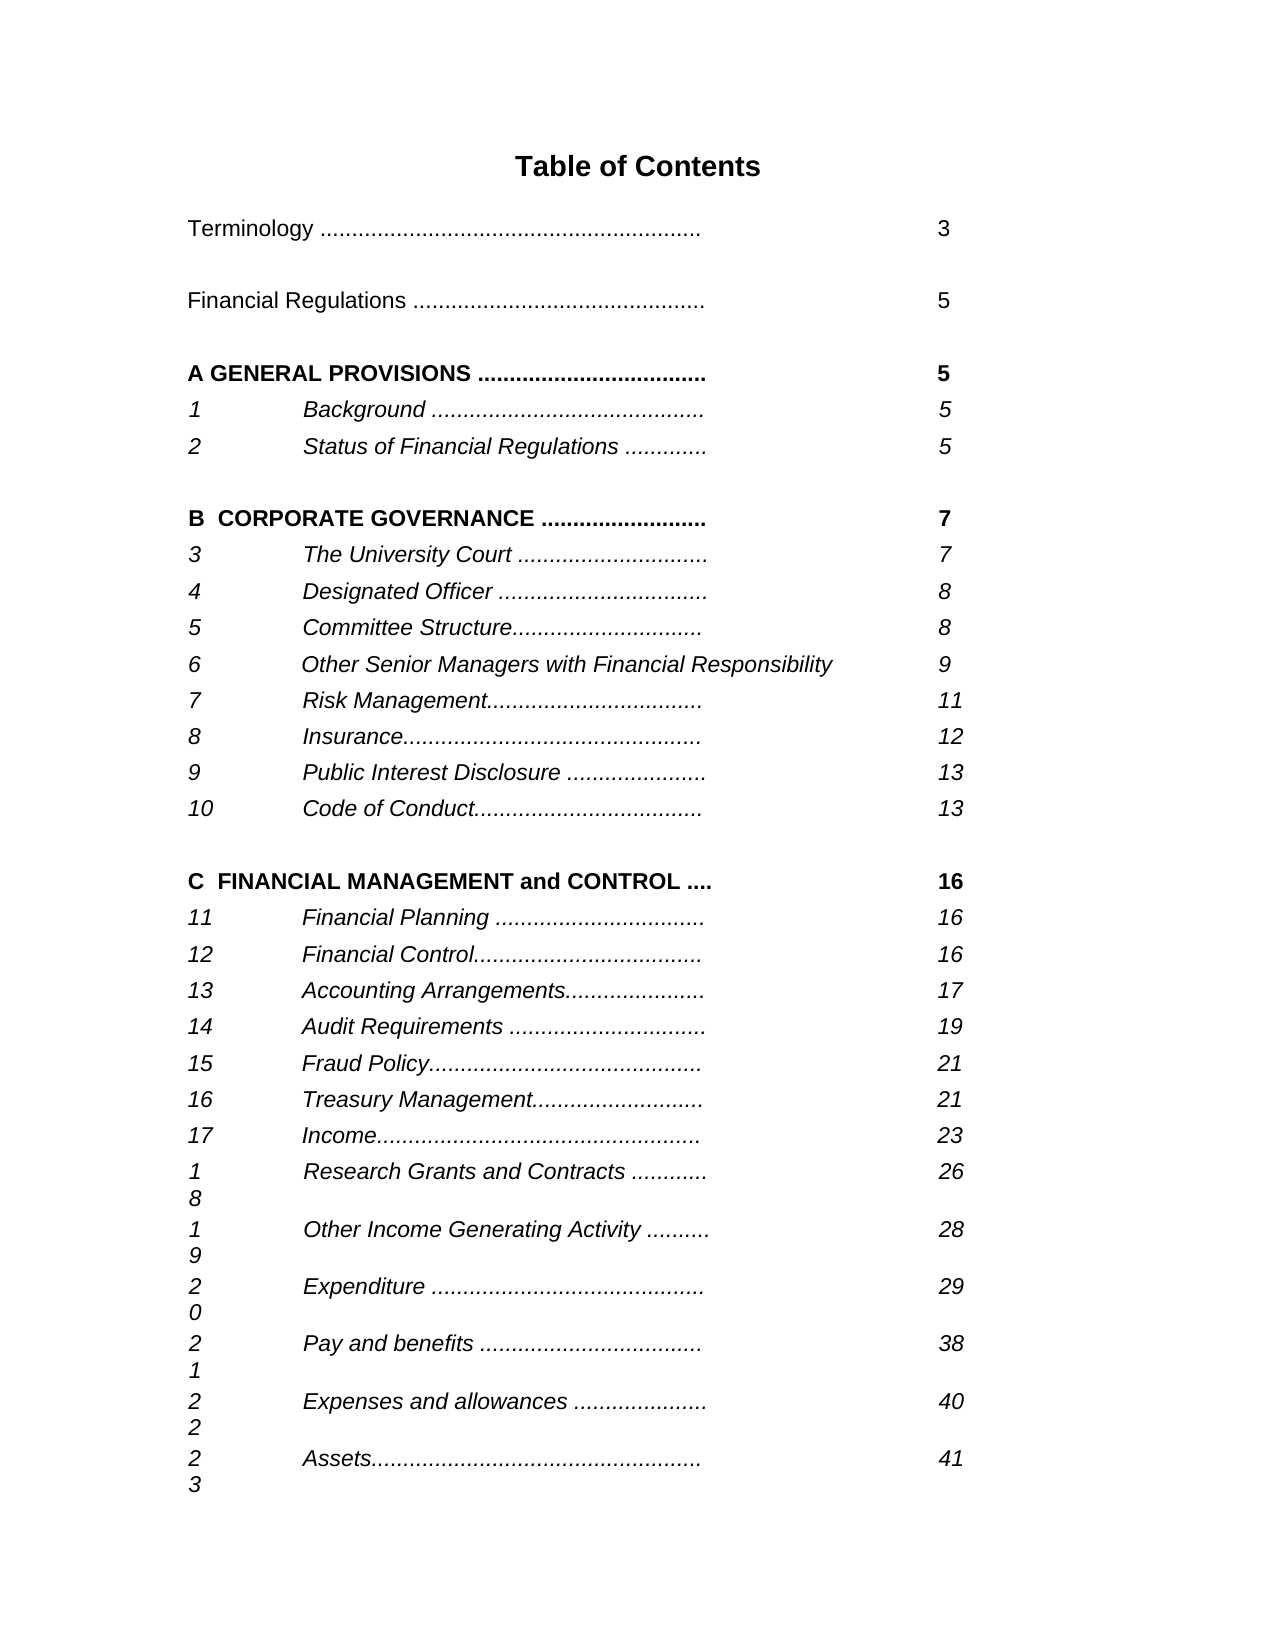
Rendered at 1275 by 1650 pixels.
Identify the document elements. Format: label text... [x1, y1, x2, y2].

table_cell 16 [885, 845, 985, 899]
table_cell 28 [885, 1211, 985, 1268]
table_cell 17 [885, 973, 985, 1008]
table_cell Insurance............................................... [216, 719, 885, 755]
table_cell FINANCIAL MANAGEMENT and CONTROL .... [216, 845, 885, 899]
table_cell 5 [885, 428, 985, 482]
table_cell Fraud Policy........................................... [216, 1045, 885, 1081]
table_cell B [166, 483, 216, 537]
table_cell 22 [166, 1383, 216, 1440]
table_cell 16 [885, 900, 985, 936]
table_cell Other Senior Managers with Financial Responsibility [216, 646, 885, 682]
table_cell 3 [166, 537, 216, 573]
table_cell 8 [166, 719, 216, 755]
table_cell 16 [885, 936, 985, 972]
table_cell Audit Requirements ............................... [216, 1009, 885, 1045]
table_cell 11 [166, 900, 216, 936]
table_cell 12 [166, 936, 216, 972]
table_cell Other Income Generating Activity .......... [216, 1211, 885, 1268]
table_cell 11 [885, 682, 985, 718]
text Table of Contents [200, 149, 1076, 183]
table_cell 7 [885, 483, 985, 537]
table_header Background ........................................... [216, 397, 885, 428]
table_cell 13 [885, 791, 985, 845]
table_cell 6 [166, 646, 216, 682]
table_cell 21 [885, 1045, 985, 1081]
table_cell 41 [885, 1440, 985, 1497]
table_cell Public Interest Disclosure ...................... [216, 755, 885, 791]
table_header 1 [166, 397, 216, 428]
table_cell Accounting Arrangements...................... [216, 973, 885, 1008]
table_cell 15 [166, 1045, 216, 1081]
table_cell 18 [166, 1154, 216, 1211]
table_cell 16 [166, 1081, 216, 1117]
table_cell 21 [166, 1326, 216, 1383]
table_cell 12 [885, 719, 985, 755]
table_cell Designated Officer ................................. [216, 573, 885, 609]
table_cell C [166, 845, 216, 899]
table_cell Status of Financial Regulations ............. [216, 428, 885, 482]
table_cell The University Court .............................. [216, 537, 885, 573]
table_cell 26 [885, 1154, 985, 1211]
table_cell 8 [885, 573, 985, 609]
table_cell 13 [885, 755, 985, 791]
table_cell Financial Planning ................................. [216, 900, 885, 936]
table_cell Treasury Management........................... [216, 1081, 885, 1117]
table_cell Research Grants and Contracts ............ [216, 1154, 885, 1211]
table_cell 13 [166, 973, 216, 1008]
table_cell Expenditure ........................................... [216, 1268, 885, 1326]
table_cell Code of Conduct.................................... [216, 791, 885, 845]
table_cell Risk Management.................................. [216, 682, 885, 718]
table_cell 5 [166, 610, 216, 646]
table_cell Assets.................................................... [216, 1440, 885, 1497]
table_cell 7 [166, 682, 216, 718]
table_cell 9 [166, 755, 216, 791]
table_cell 19 [166, 1211, 216, 1268]
table_cell 19 [885, 1009, 985, 1045]
table_header 5 [885, 397, 985, 428]
table_cell 23 [166, 1440, 216, 1497]
table_cell Pay and benefits ................................... [216, 1326, 885, 1383]
table_cell 29 [885, 1268, 985, 1326]
table_cell Income................................................... [216, 1117, 885, 1154]
table_cell 7 [885, 537, 985, 573]
table_cell CORPORATE GOVERNANCE .......................... [216, 483, 885, 537]
table_cell 14 [166, 1009, 216, 1045]
table_cell 21 [885, 1081, 985, 1117]
table_cell 23 [885, 1117, 985, 1154]
table_cell 38 [885, 1326, 985, 1383]
table_cell Committee Structure.............................. [216, 610, 885, 646]
table_cell 40 [885, 1383, 985, 1440]
table_cell Expenses and allowances ..................... [216, 1383, 885, 1440]
table_cell Financial Control.................................... [216, 936, 885, 972]
table_cell 8 [885, 610, 985, 646]
table_cell 4 [166, 573, 216, 609]
table_cell 2 [166, 428, 216, 482]
table_cell 20 [166, 1268, 216, 1326]
table_cell 10 [166, 791, 216, 845]
table_cell 9 [885, 646, 985, 682]
table_cell 17 [166, 1117, 216, 1154]
